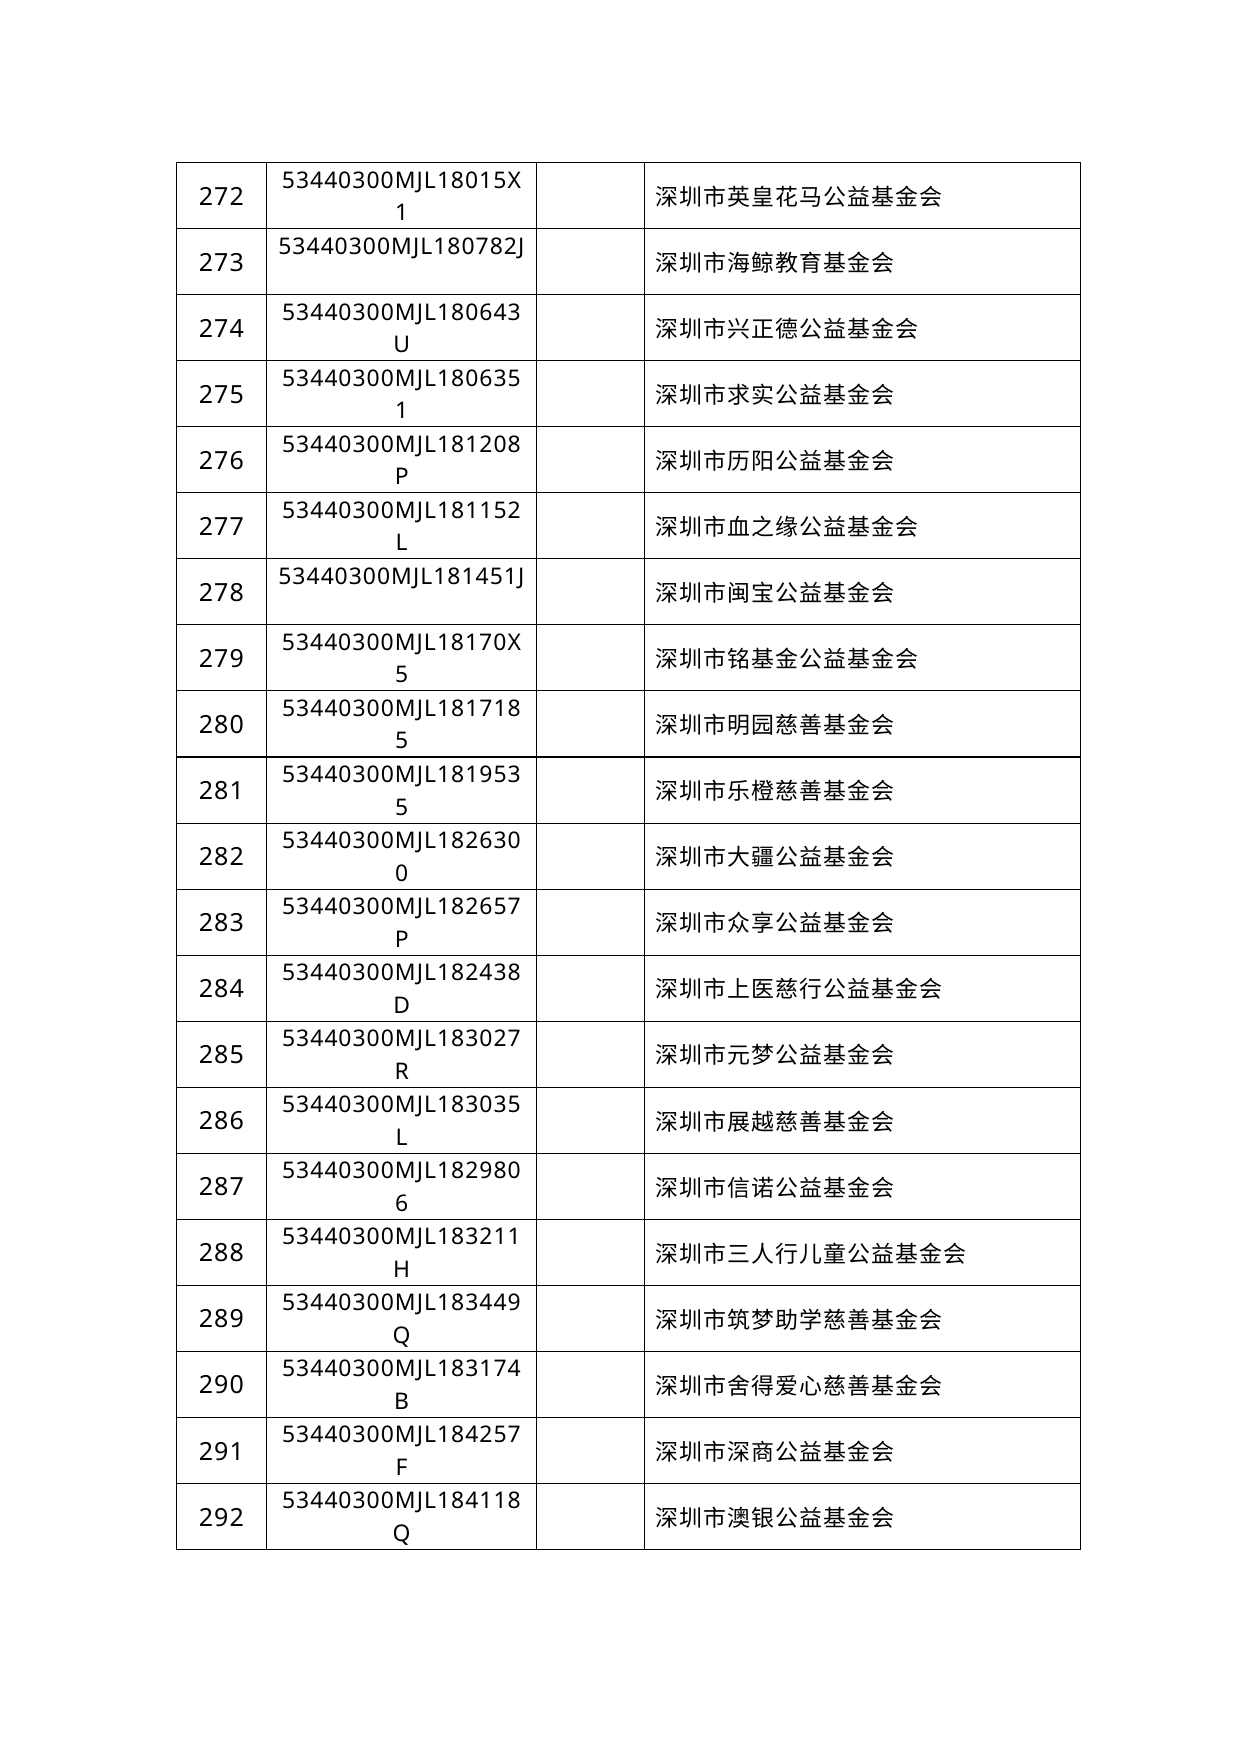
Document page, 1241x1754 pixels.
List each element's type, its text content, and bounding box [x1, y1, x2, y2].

table_cell 53440300MJL1806351 [267, 361, 536, 426]
table_cell 273 [177, 229, 266, 294]
table_cell 深圳市深商公益基金会 [645, 1418, 1080, 1483]
table_cell 53440300MJL1817185 [267, 691, 536, 756]
table_cell [537, 1286, 644, 1351]
table_cell 53440300MJL1826300 [267, 824, 536, 888]
table_cell [537, 559, 644, 624]
table_cell 272 [177, 163, 266, 228]
table_cell 282 [177, 824, 266, 888]
table_cell 284 [177, 956, 266, 1021]
table_cell 深圳市上医慈行公益基金会 [645, 956, 1080, 1021]
table_cell 深圳市兴正德公益基金会 [645, 295, 1080, 360]
table_cell 281 [177, 758, 266, 822]
table_cell [537, 1220, 644, 1285]
table_cell 278 [177, 559, 266, 624]
table_cell 深圳市展越慈善基金会 [645, 1088, 1080, 1153]
table_cell 深圳市海鲸教育基金会 [645, 229, 1080, 294]
table_cell [537, 625, 644, 690]
table_cell [537, 493, 644, 558]
table_cell 深圳市三人行儿童公益基金会 [645, 1220, 1080, 1285]
table_cell [537, 1088, 644, 1153]
table_cell 53440300MJL180782J [267, 229, 536, 294]
table_cell [537, 361, 644, 426]
table_cell 深圳市信诺公益基金会 [645, 1154, 1080, 1219]
table_cell 53440300MJL183027R [267, 1022, 536, 1087]
table_cell [537, 295, 644, 360]
table_cell 53440300MJL182657P [267, 890, 536, 954]
table_cell 53440300MJL1829806 [267, 1154, 536, 1219]
table_cell 深圳市求实公益基金会 [645, 361, 1080, 426]
table_cell 53440300MJL183449Q [267, 1286, 536, 1351]
table_cell 291 [177, 1418, 266, 1483]
table_cell 53440300MJL18015X1 [267, 163, 536, 228]
table_cell 深圳市大疆公益基金会 [645, 824, 1080, 888]
table_cell [537, 427, 644, 492]
table_cell [537, 758, 644, 822]
table_cell 53440300MJL180643U [267, 295, 536, 360]
table_cell [537, 890, 644, 954]
table_cell [537, 824, 644, 888]
table_cell [537, 691, 644, 756]
table_cell [537, 1418, 644, 1483]
table_cell [537, 163, 644, 228]
table_cell 深圳市明园慈善基金会 [645, 691, 1080, 756]
table_cell 深圳市血之缘公益基金会 [645, 493, 1080, 558]
table_cell 277 [177, 493, 266, 558]
table_cell 275 [177, 361, 266, 426]
table_cell [537, 1154, 644, 1219]
table_cell 53440300MJL183035L [267, 1088, 536, 1153]
table_cell 280 [177, 691, 266, 756]
table_cell 53440300MJL184118Q [267, 1484, 536, 1549]
table_cell [537, 229, 644, 294]
table_cell 292 [177, 1484, 266, 1549]
table_cell 285 [177, 1022, 266, 1087]
table_cell 53440300MJL18170X5 [267, 625, 536, 690]
table_cell 274 [177, 295, 266, 360]
table_cell 279 [177, 625, 266, 690]
table_cell 深圳市闽宝公益基金会 [645, 559, 1080, 624]
table_cell 283 [177, 890, 266, 954]
table_cell 53440300MJL181208P [267, 427, 536, 492]
table_cell 286 [177, 1088, 266, 1153]
table_cell 288 [177, 1220, 266, 1285]
table_cell 53440300MJL184257F [267, 1418, 536, 1483]
table_cell 53440300MJL1819535 [267, 758, 536, 822]
table_cell 深圳市舍得爱心慈善基金会 [645, 1352, 1080, 1417]
table_cell 深圳市乐橙慈善基金会 [645, 758, 1080, 822]
table_cell 深圳市众享公益基金会 [645, 890, 1080, 954]
table_cell 深圳市历阳公益基金会 [645, 427, 1080, 492]
table_cell 53440300MJL181451J [267, 559, 536, 624]
table_cell 289 [177, 1286, 266, 1351]
table_cell [537, 1352, 644, 1417]
table_cell 53440300MJL183174B [267, 1352, 536, 1417]
table_cell 287 [177, 1154, 266, 1219]
table_cell 53440300MJL182438D [267, 956, 536, 1021]
table_cell 276 [177, 427, 266, 492]
table_cell 290 [177, 1352, 266, 1417]
table_cell 53440300MJL183211H [267, 1220, 536, 1285]
table_cell [537, 1484, 644, 1549]
table_cell 深圳市英皇花马公益基金会 [645, 163, 1080, 228]
table_cell 53440300MJL181152L [267, 493, 536, 558]
table_cell [537, 1022, 644, 1087]
table_cell [537, 956, 644, 1021]
table_cell 深圳市澳银公益基金会 [645, 1484, 1080, 1549]
table_cell 深圳市元梦公益基金会 [645, 1022, 1080, 1087]
table_cell 深圳市筑梦助学慈善基金会 [645, 1286, 1080, 1351]
table_cell 深圳市铭基金公益基金会 [645, 625, 1080, 690]
